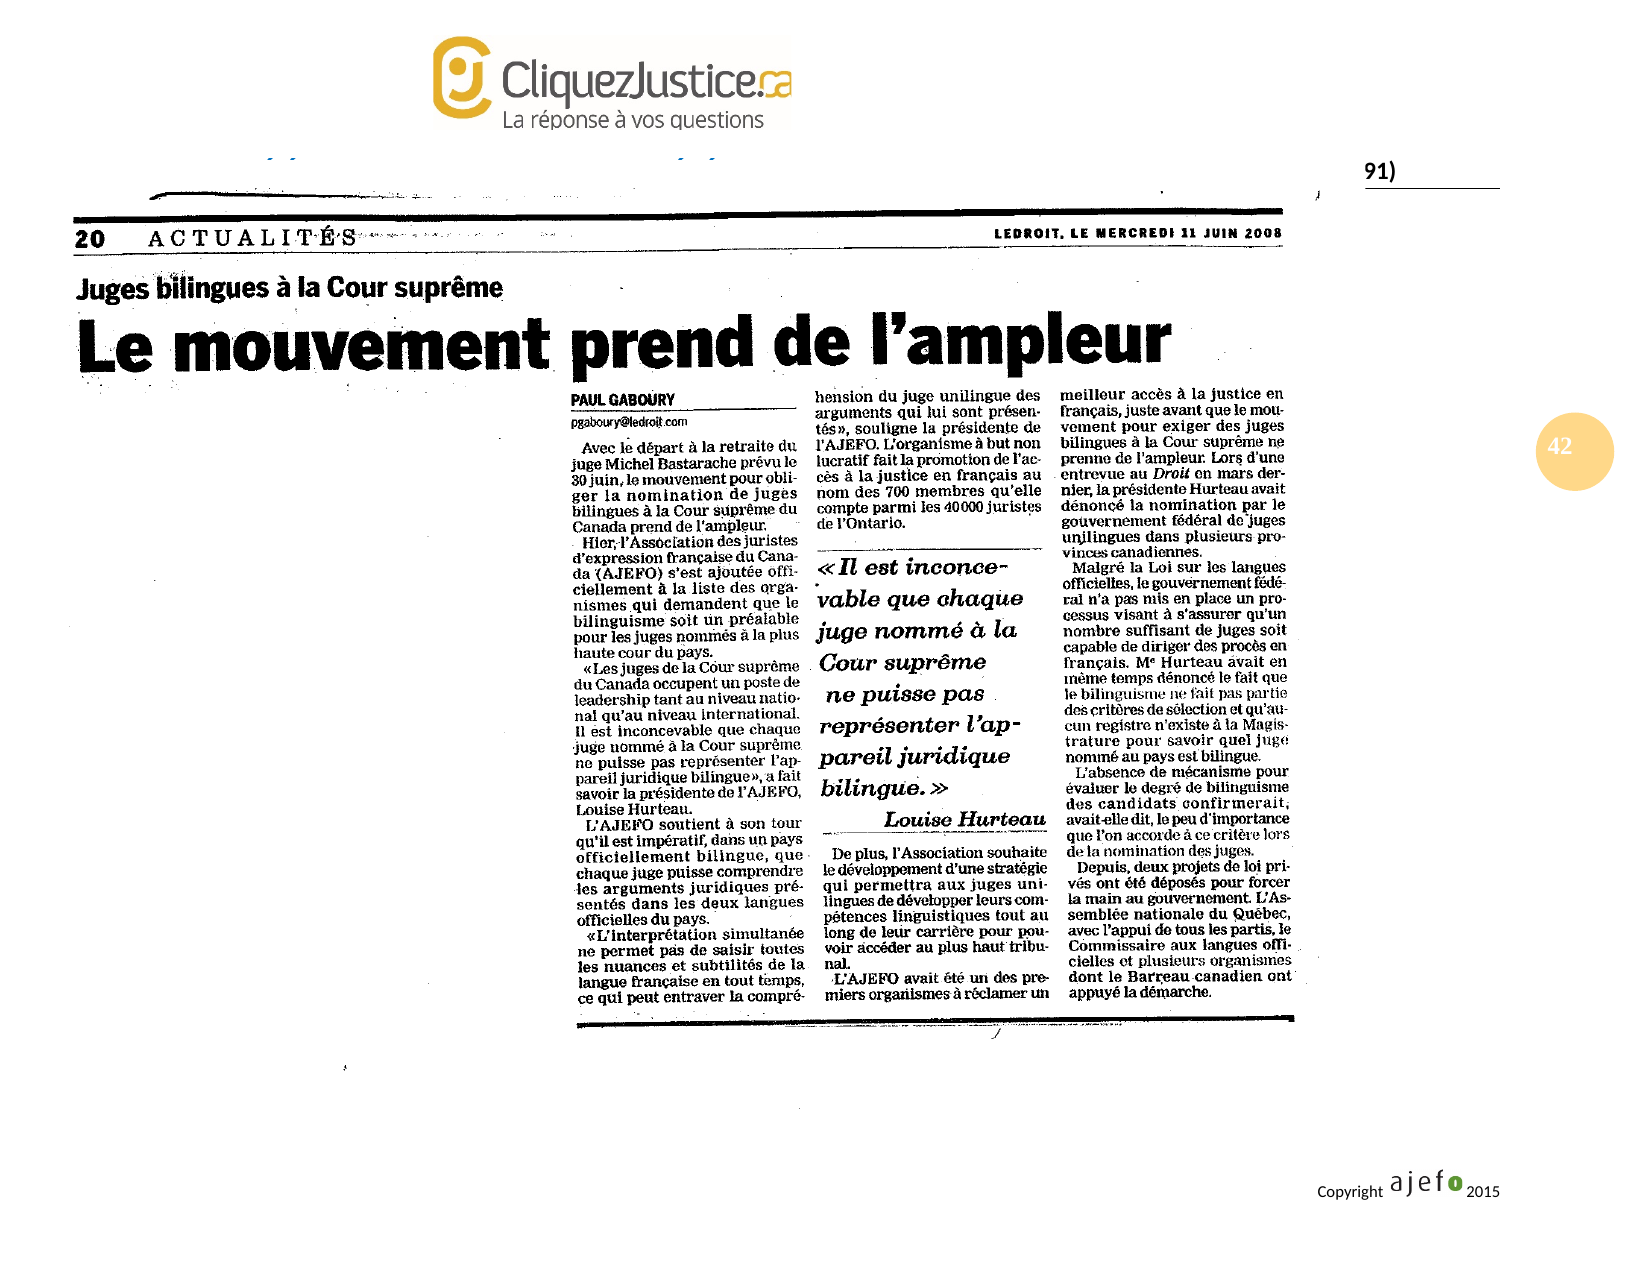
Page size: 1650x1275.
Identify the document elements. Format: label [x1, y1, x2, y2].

picture [432, 35, 792, 130]
picture [1390, 1169, 1463, 1197]
